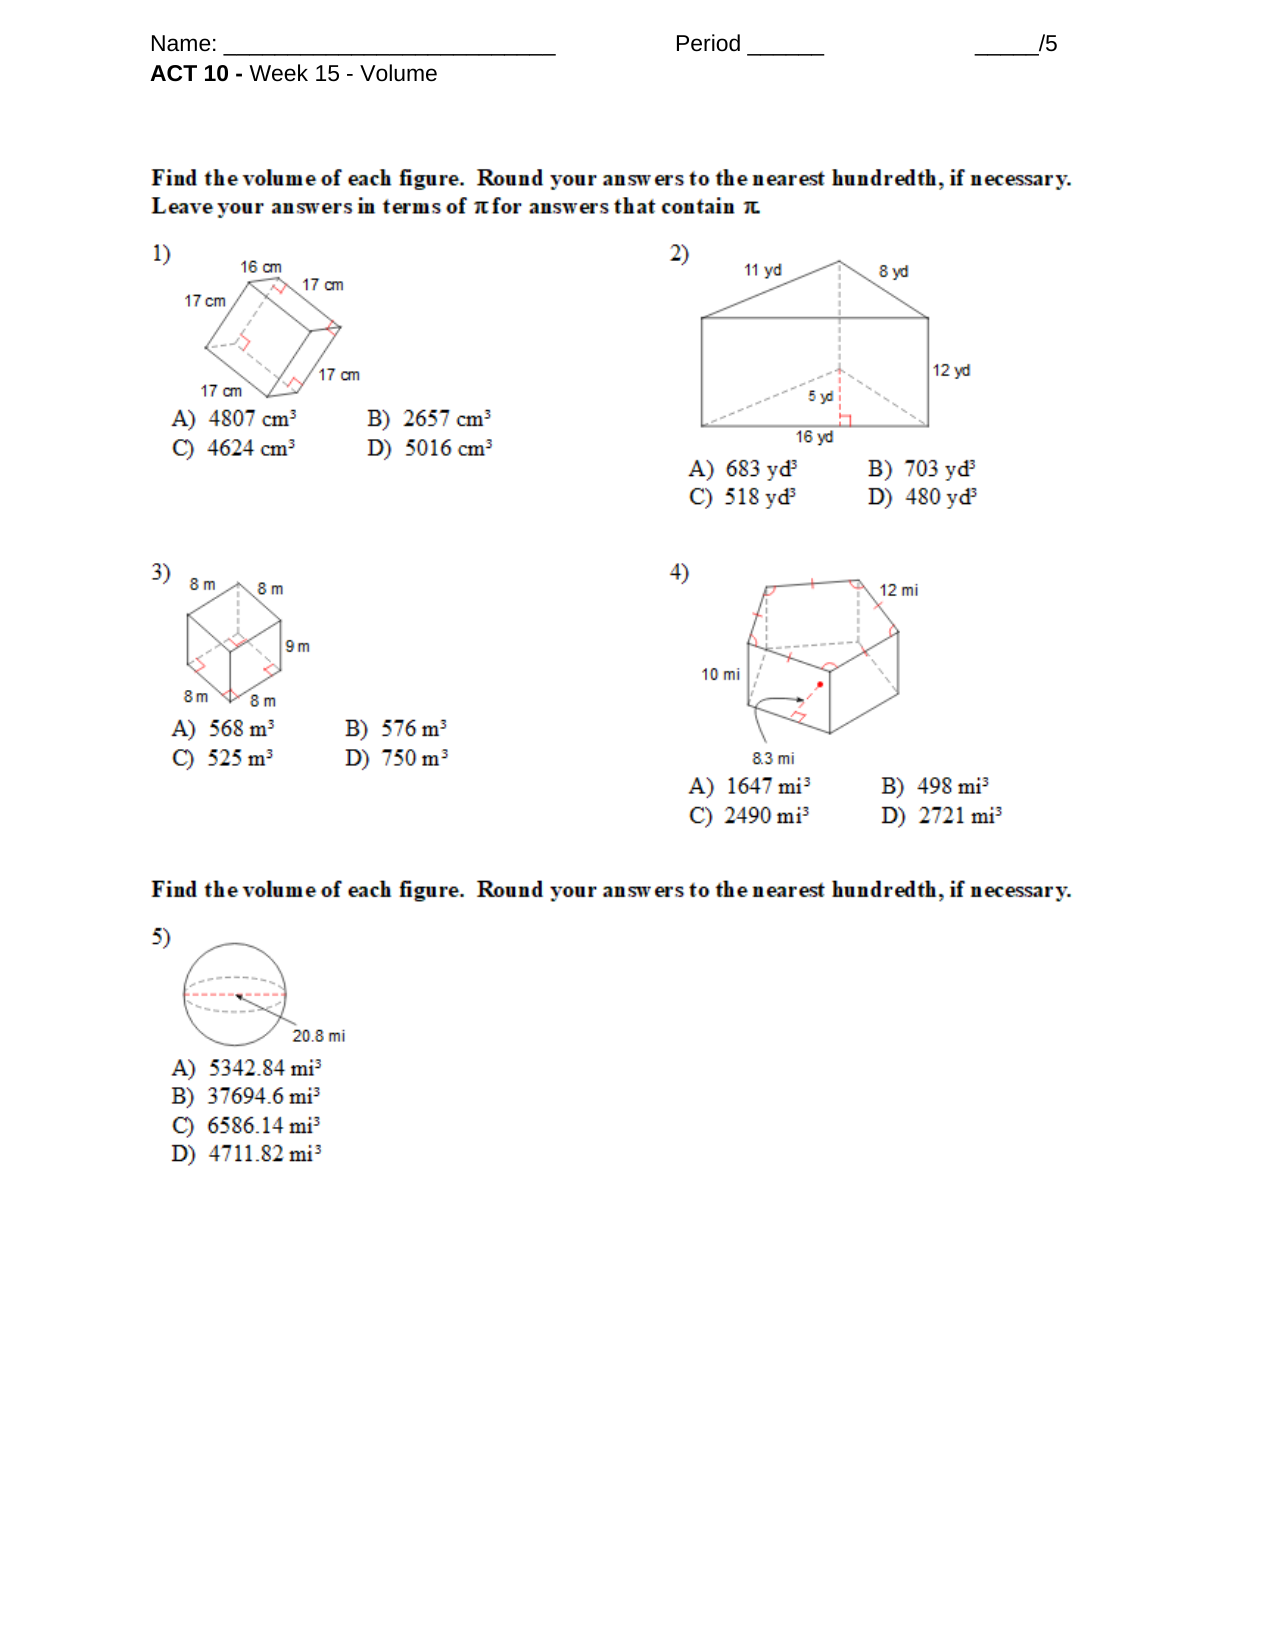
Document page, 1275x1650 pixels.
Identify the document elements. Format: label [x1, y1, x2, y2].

picture [131, 165, 1168, 1281]
